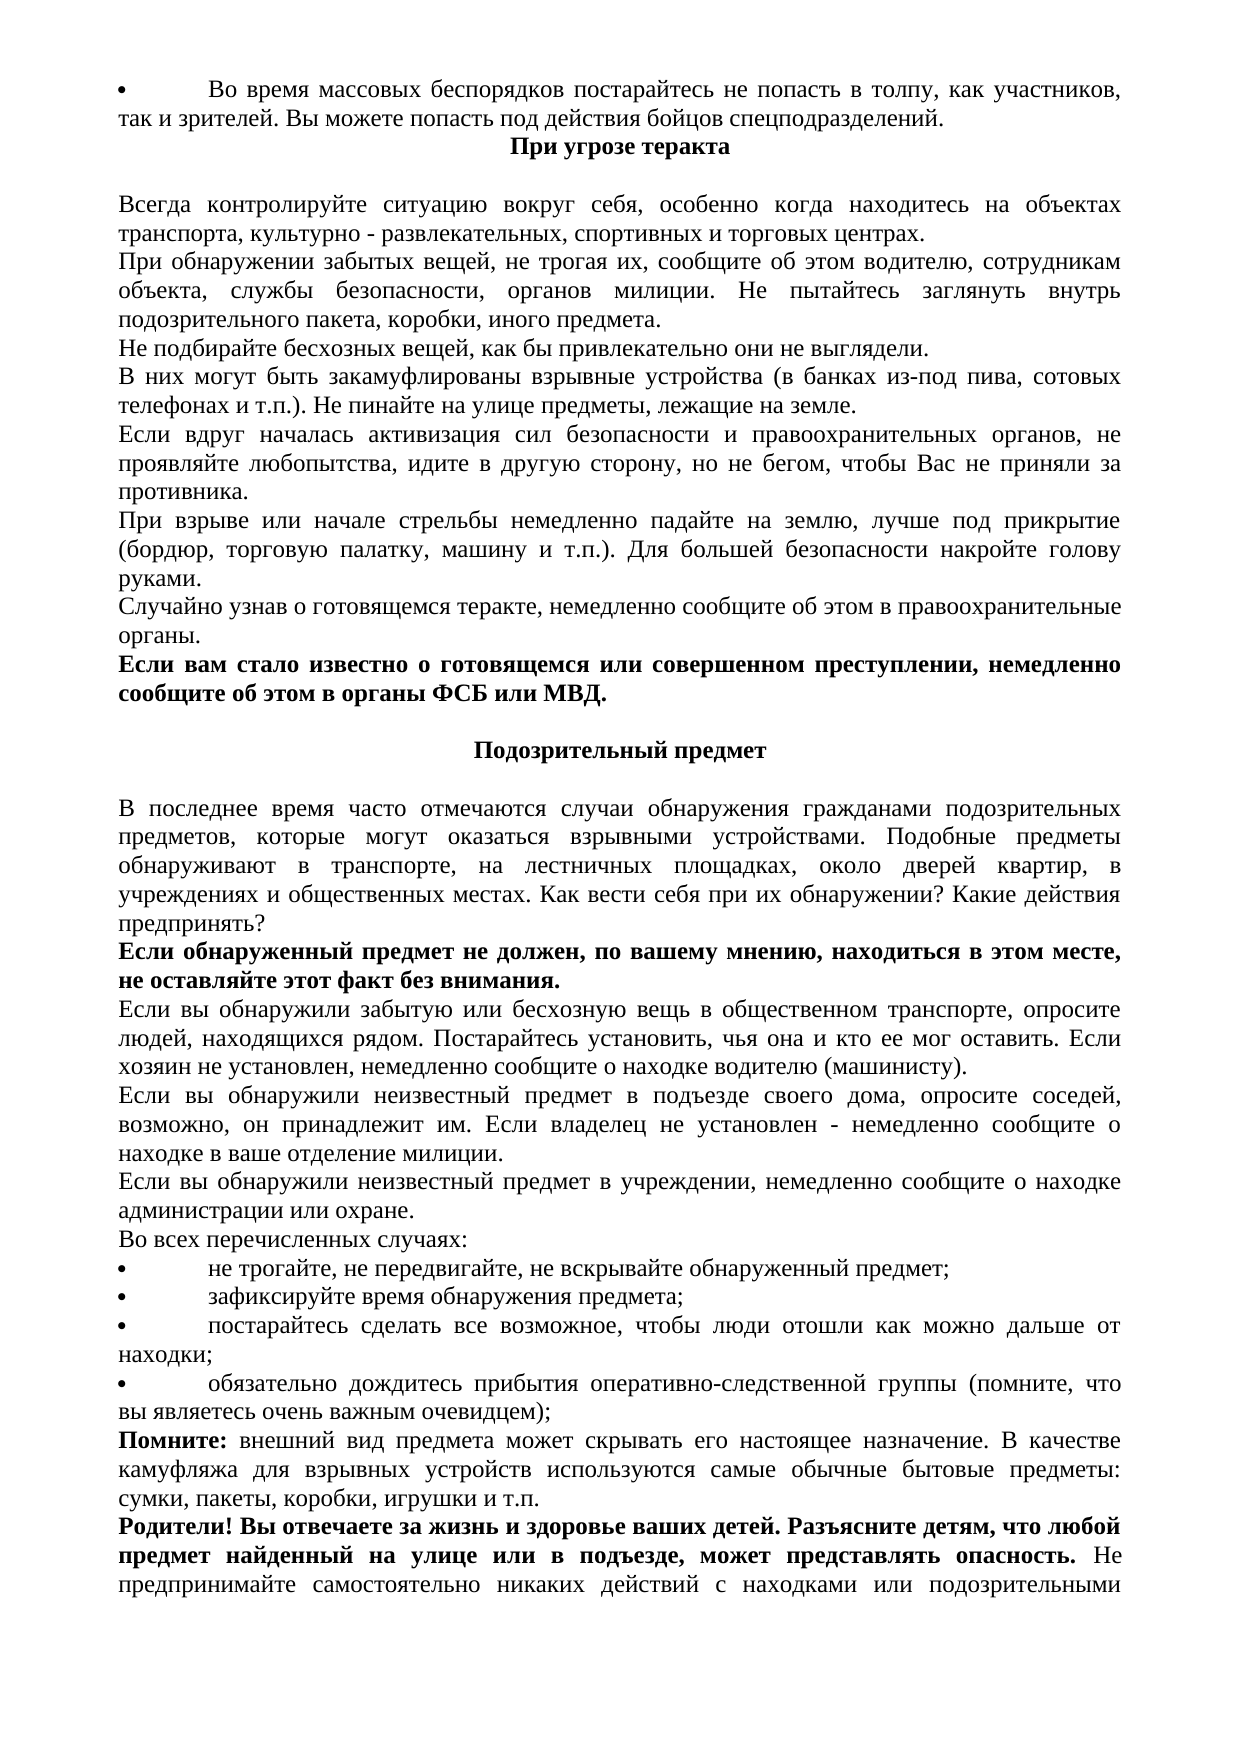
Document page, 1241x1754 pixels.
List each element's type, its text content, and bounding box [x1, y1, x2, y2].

list не трогайте, не передвигайте, не вскрывайте обнаруженный предмет; [118, 1253, 1122, 1281]
text Всегда контролируйте ситуацию вокруг себя, особенно когда находитесь на объектах транспорта, культурно - развлекательных, спортивных и торговых центрах. [118, 189, 1122, 246]
subtitle При угрозе теракта [118, 131, 1122, 160]
text Если вам стало известно о готовящемся или совершенном преступлении, немедленно сообщите об этом в органы ФСБ или МВД. [118, 649, 1122, 706]
subtitle Подозрительный предмет [118, 735, 1122, 764]
list постарайтесь сделать все возможное, чтобы люди отошли как можно дальше от находки; [118, 1310, 1122, 1368]
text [118, 1511, 1122, 1598]
list Во время массовых беспорядков постарайтесь не попасть в толпу, как участников, так и зрителей. Вы можете попасть под действия бойцов спецподразделений. [118, 74, 1122, 131]
text Если вдруг началась активизация сил безопасности и правоохранительных органов, не проявляйте любопытства, идите в другую сторону, но не бегом, чтобы Вас не приняли за противника. [118, 419, 1122, 505]
text Случайно узнав о готовящемся теракте, немедленно сообщите об этом в правоохранительные органы. [118, 591, 1122, 649]
text При взрыве или начале стрельбы немедленно падайте на землю, лучше под прикрытие (бордюр, торговую палатку, машину и т.п.). Для большей безопасности накройте голову руками. [118, 505, 1122, 591]
text Если вы обнаружили неизвестный предмет в подъезде своего дома, опросите соседей, возможно, он принадлежит им. Если владелец не установлен - немедленно сообщите о находке в ваше отделение милиции. [118, 1080, 1122, 1166]
text В последнее время часто отмечаются случаи обнаружения гражданами подозрительных предметов, которые могут оказаться взрывными устройствами. Подобные предметы обнаруживают в транспорте, на лестничных площадках, около дверей квартир, в учреждениях и общественных местах. Как вести себя при их обнаружении? Какие действия предпринять? [118, 793, 1122, 936]
text Если обнаруженный предмет не должен, по вашему мнению, находиться в этом месте, не оставляйте этот факт без внимания. [118, 936, 1122, 994]
text Не подбирайте бесхозных вещей, как бы привлекательно они не выглядели. [118, 333, 1122, 361]
list обязательно дождитесь прибытия оперативно-следственной группы (помните, что вы являетесь очень важным очевидцем); [118, 1368, 1122, 1425]
text Помните: внешний вид предмета может скрывать его настоящее назначение. В качестве камуфляжа для взрывных устройств используются самые обычные бытовые предметы: сумки, пакеты, коробки, игрушки и т.п. [118, 1425, 1122, 1511]
text В них могут быть закамуфлированы взрывные устройства (в банках из-под пива, сотовых телефонах и т.п.). Не пинайте на улице предметы, лежащие на земле. [118, 361, 1122, 419]
text Если вы обнаружили неизвестный предмет в учреждении, немедленно сообщите о находке администрации или охране. [118, 1166, 1122, 1224]
text Во всех перечисленных случаях: [118, 1224, 1122, 1253]
text При обнаружении забытых вещей, не трогая их, сообщите об этом водителю, сотрудникам объекта, службы безопасности, органов милиции. Не пытайтесь заглянуть внутрь подозрительного пакета, коробки, иного предмета. [118, 246, 1122, 333]
text Если вы обнаружили забытую или бесхозную вещь в общественном транспорте, опросите людей, находящихся рядом. Постарайтесь установить, чья она и кто ее мог оставить. Если хозяин не установлен, немедленно сообщите о находке водителю (машинисту). [118, 994, 1122, 1080]
list зафиксируйте время обнаружения предмета; [118, 1281, 1122, 1310]
